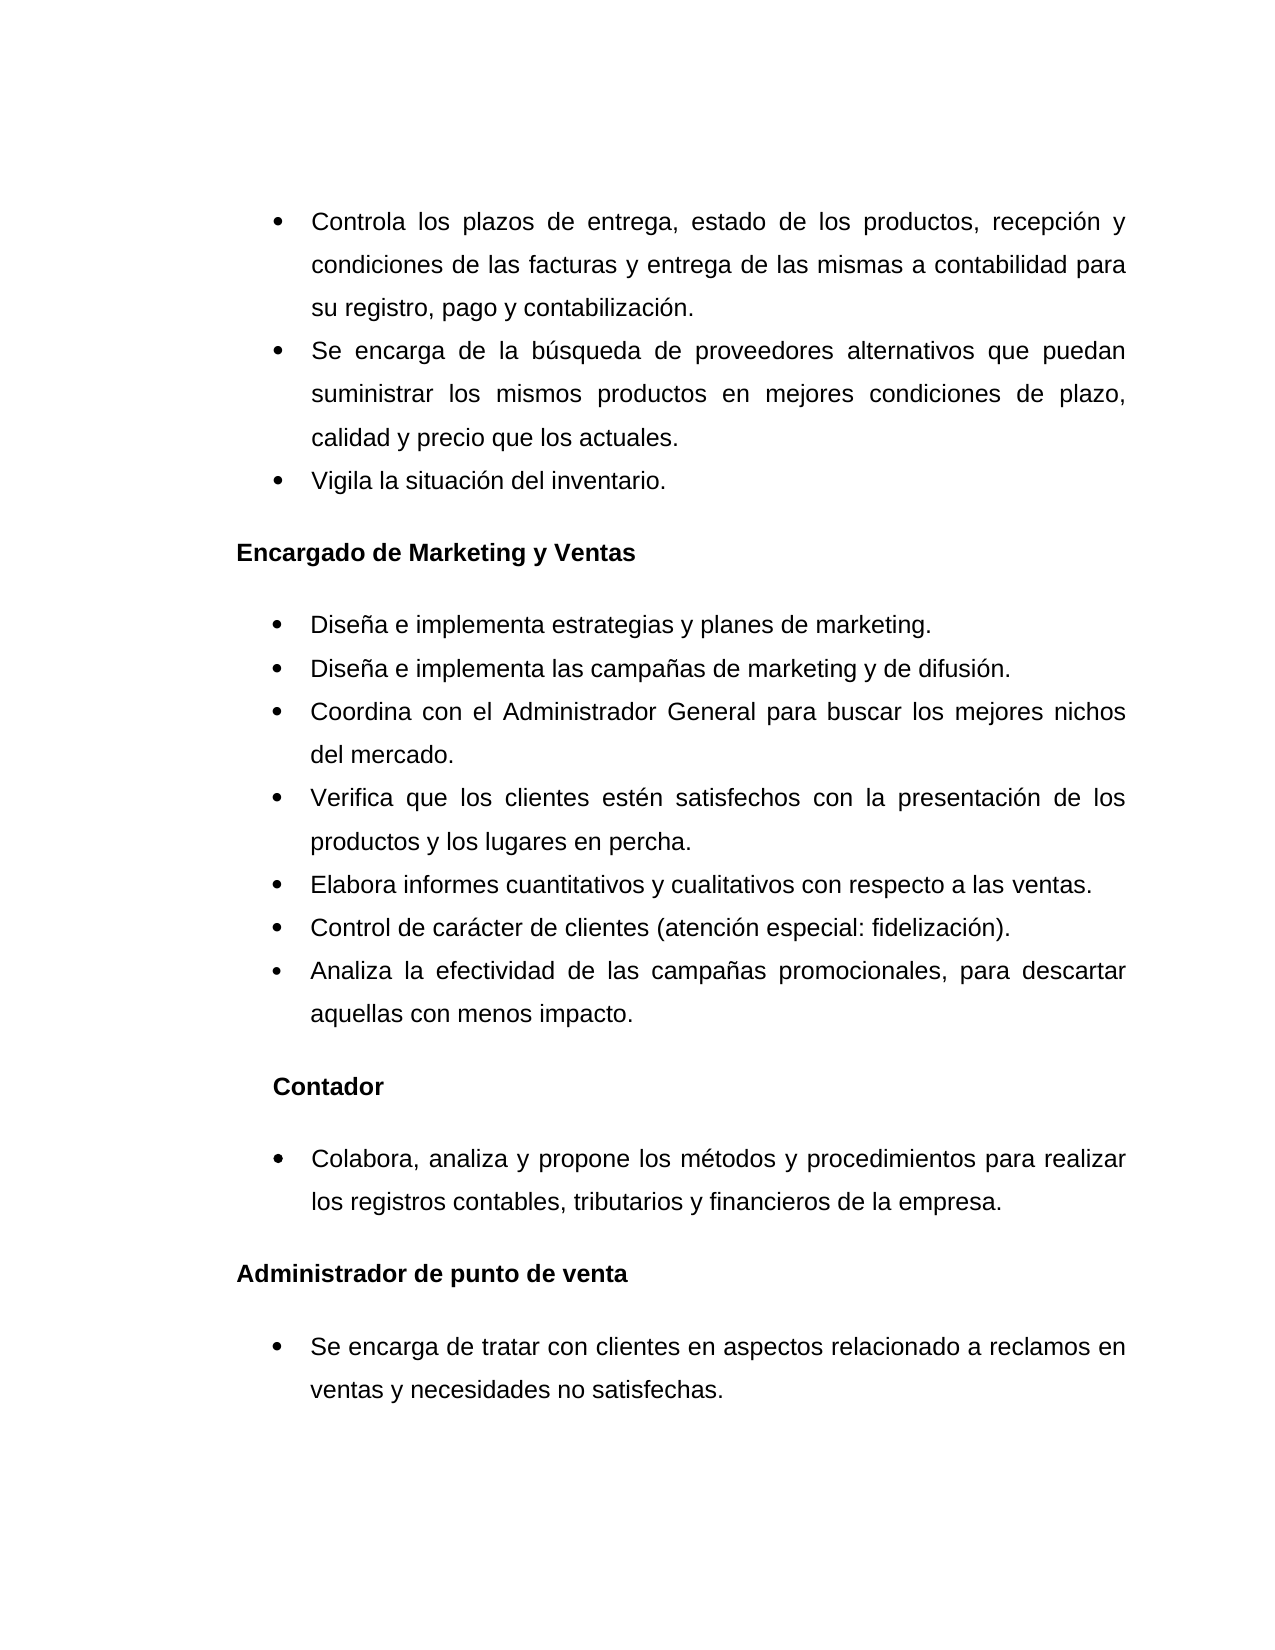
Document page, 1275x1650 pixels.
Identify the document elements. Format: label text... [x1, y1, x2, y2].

text Contador [273, 1071, 1127, 1100]
text Encargado de Marketing y Ventas [236, 538, 1127, 567]
list Diseña e implementa estrategias y planes de marketing. [273, 610, 1127, 639]
list Se encarga de la búsqueda de proveedores alternativos que puedan suministrar los mismos productos en mejores condiciones de plazo, calidad y precio que los actuales. [274, 336, 1127, 451]
list Verifica que los clientes estén satisfechos con la presentación de los productos y los lugares en percha. [273, 783, 1127, 855]
list Coordina con el Administrador General para buscar los mejores nichos del mercado. [273, 697, 1127, 769]
list Diseña e implementa las campañas de marketing y de difusión. [273, 654, 1127, 682]
list Se encarga de tratar con clientes en aspectos relacionado a reclamos en ventas y necesidades no satisfechas. [273, 1332, 1127, 1403]
list Colabora, analiza y propone los métodos y procedimientos para realizar los registros contables, tributarios y financieros de la empresa. [274, 1144, 1127, 1216]
list Analiza la efectividad de las campañas promocionales, para descartar aquellas con menos impacto. [273, 956, 1127, 1028]
list Elabora informes cuantitativos y cualitativos con respecto a las ventas. [273, 869, 1127, 898]
list Vigila la situación del inventario. [274, 466, 1127, 494]
text Administrador de punto de venta [236, 1259, 1127, 1288]
list Control de carácter de clientes (atención especial: fidelización). [273, 913, 1127, 942]
list Controla los plazos de entrega, estado de los productos, recepción y condiciones de las facturas y entrega de las mismas a contabilidad para su registro, pago y contabilización. [274, 207, 1127, 322]
